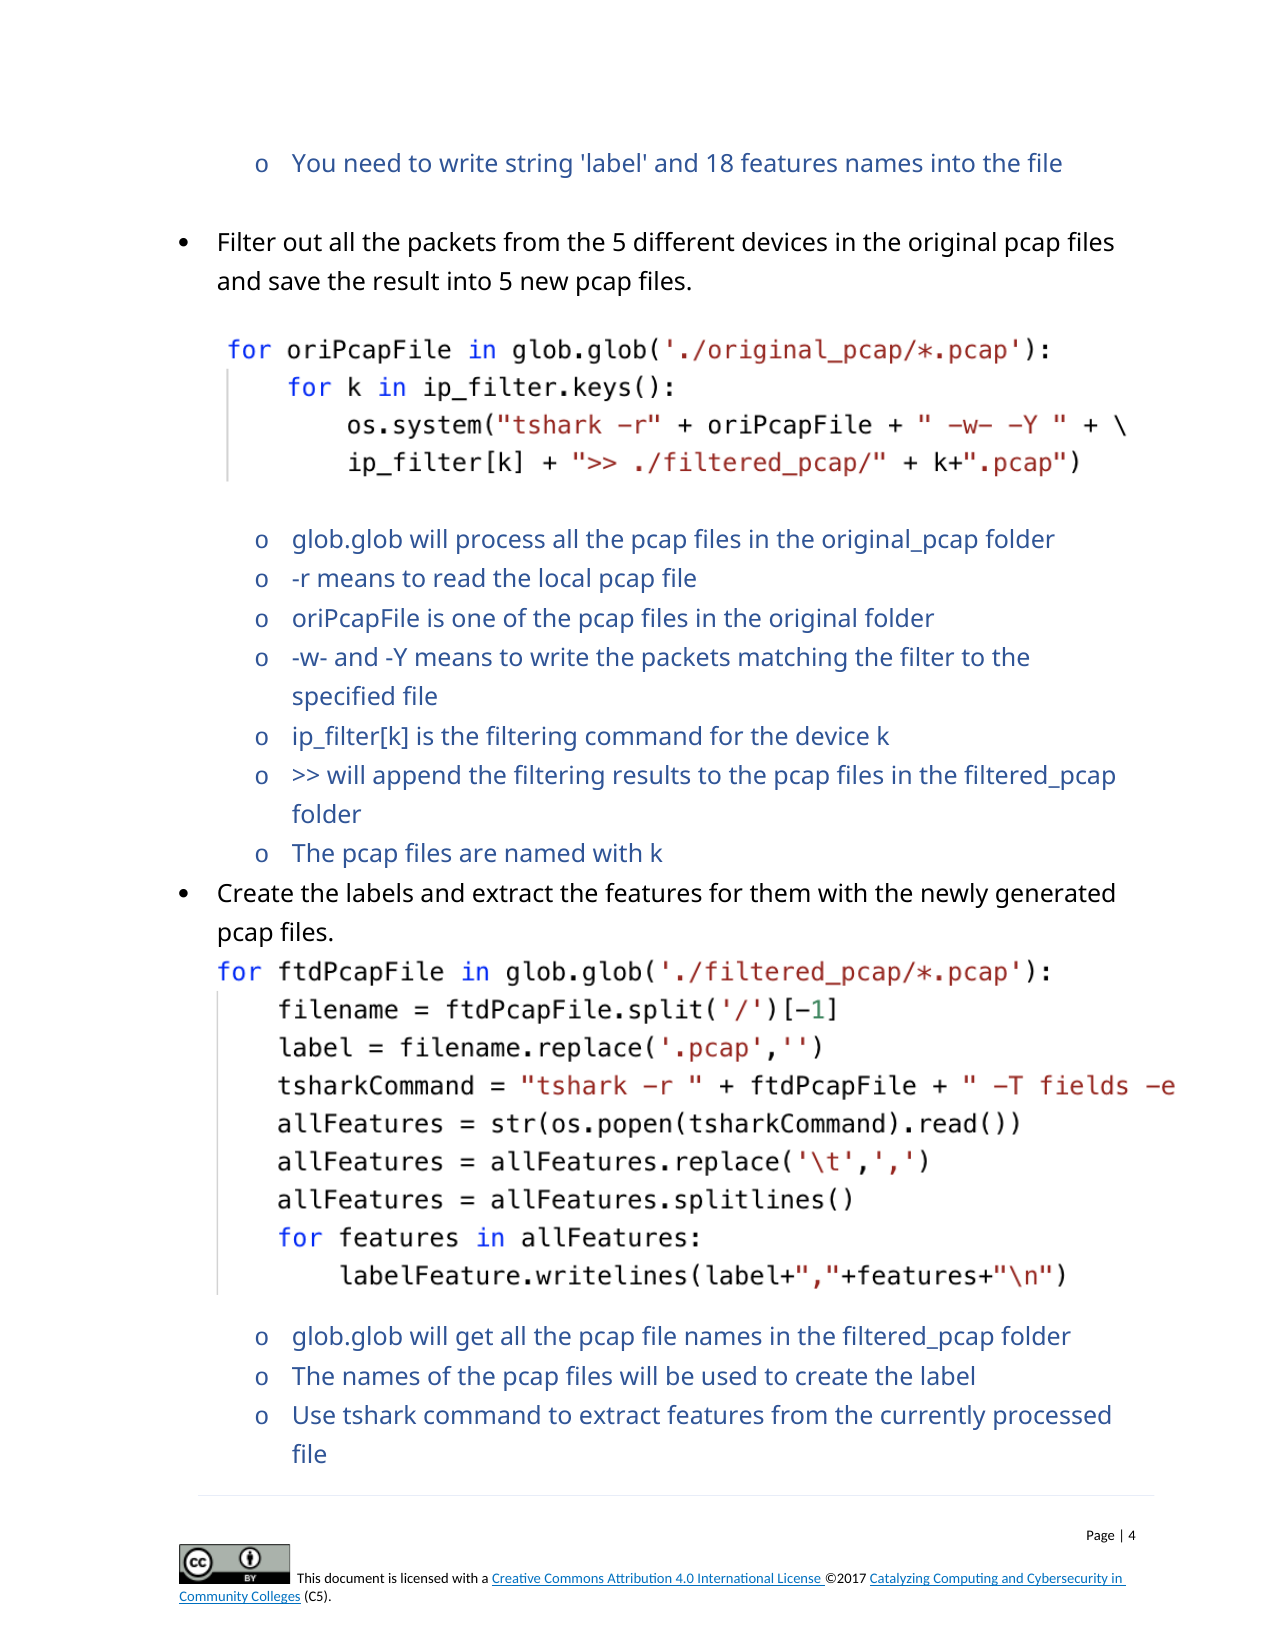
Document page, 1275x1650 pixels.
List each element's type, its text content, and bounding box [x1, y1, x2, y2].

list -r means to read the local pcap file [254, 561, 1135, 595]
list The pcap files are named with k [254, 836, 1135, 870]
list -w- and -Y means to write the packets matching the filter to the specified file [254, 640, 1135, 713]
list glob.glob will process all the pcap files in the original_pcap folder [254, 522, 1135, 556]
list >> will append the filtering results to the pcap files in the filtered_pcap folder [254, 758, 1135, 831]
list Create the labels and extract the features for them with the newly generated pcap files. [179, 876, 1135, 949]
picture [179, 1544, 291, 1584]
list ip_filter[k] is the filtering command for the device k [254, 718, 1135, 752]
picture [216, 302, 1173, 517]
list You need to write string 'label' and 18 features names into the file [254, 146, 1135, 180]
list The names of the pcap files will be used to create the label [254, 1358, 1135, 1392]
picture [216, 953, 1182, 1314]
list oriPcapFile is one of the pcap files in the original folder [254, 600, 1135, 634]
list Use tshark command to extract features from the currently processed file [254, 1397, 1135, 1471]
list glob.glob will get all the pcap file names in the filtered_pcap folder [254, 1319, 1135, 1353]
list Filter out all the packets from the 5 different devices in the original pcap files and save the result into 5 new pcap files. [179, 224, 1135, 298]
